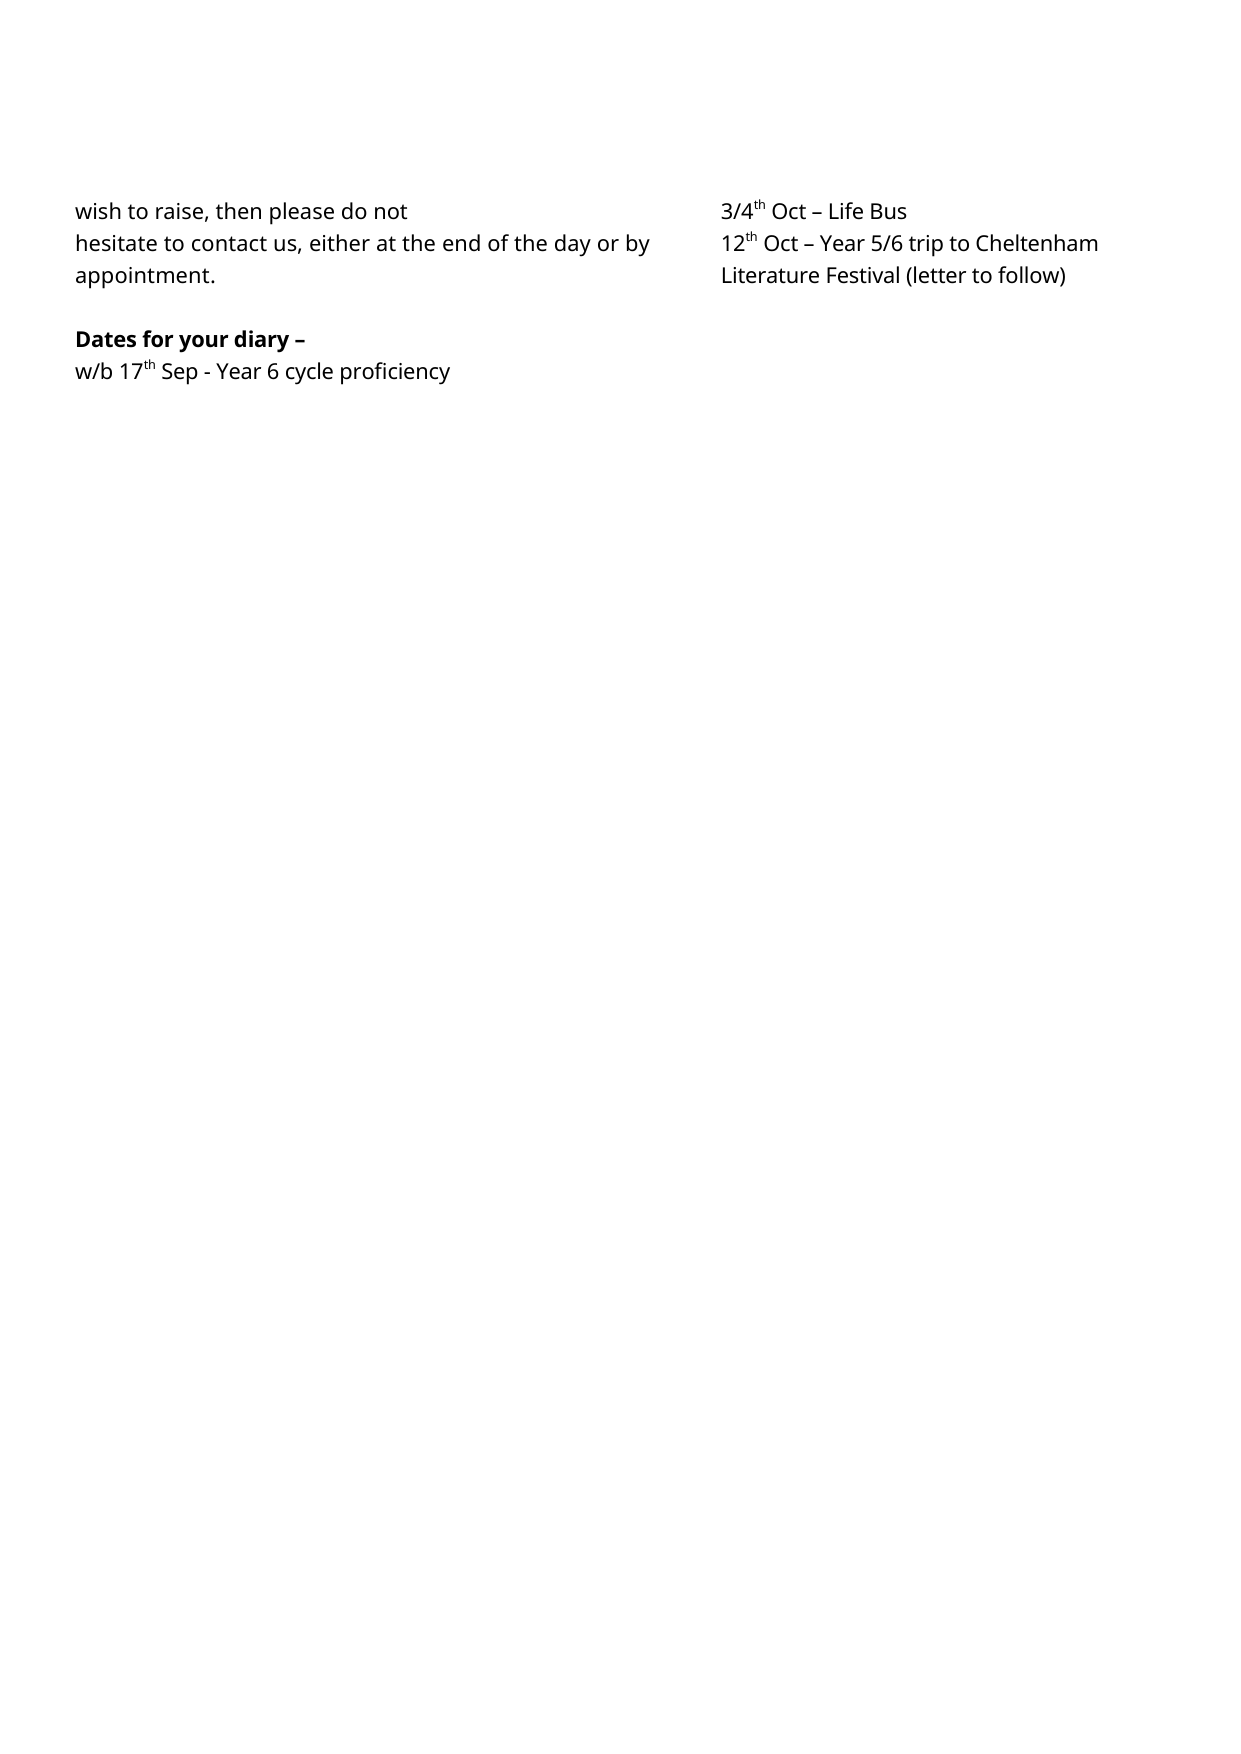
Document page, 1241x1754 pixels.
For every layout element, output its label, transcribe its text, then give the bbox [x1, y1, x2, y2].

text 12th Oct – Year 5/6 trip to Cheltenham Literature Festival (letter to follow) [721, 226, 1129, 290]
text child's education, or any questions you wish to raise, then please do not [75, 194, 681, 226]
text Dates for your diary – [75, 322, 681, 354]
text 3/4th Oct – Life Bus [721, 194, 1129, 226]
text w/b 17th Sep - Year 6 cycle proficiency [75, 354, 681, 386]
text hesitate to contact us, either at the end of the day or by appointment. [75, 226, 681, 290]
